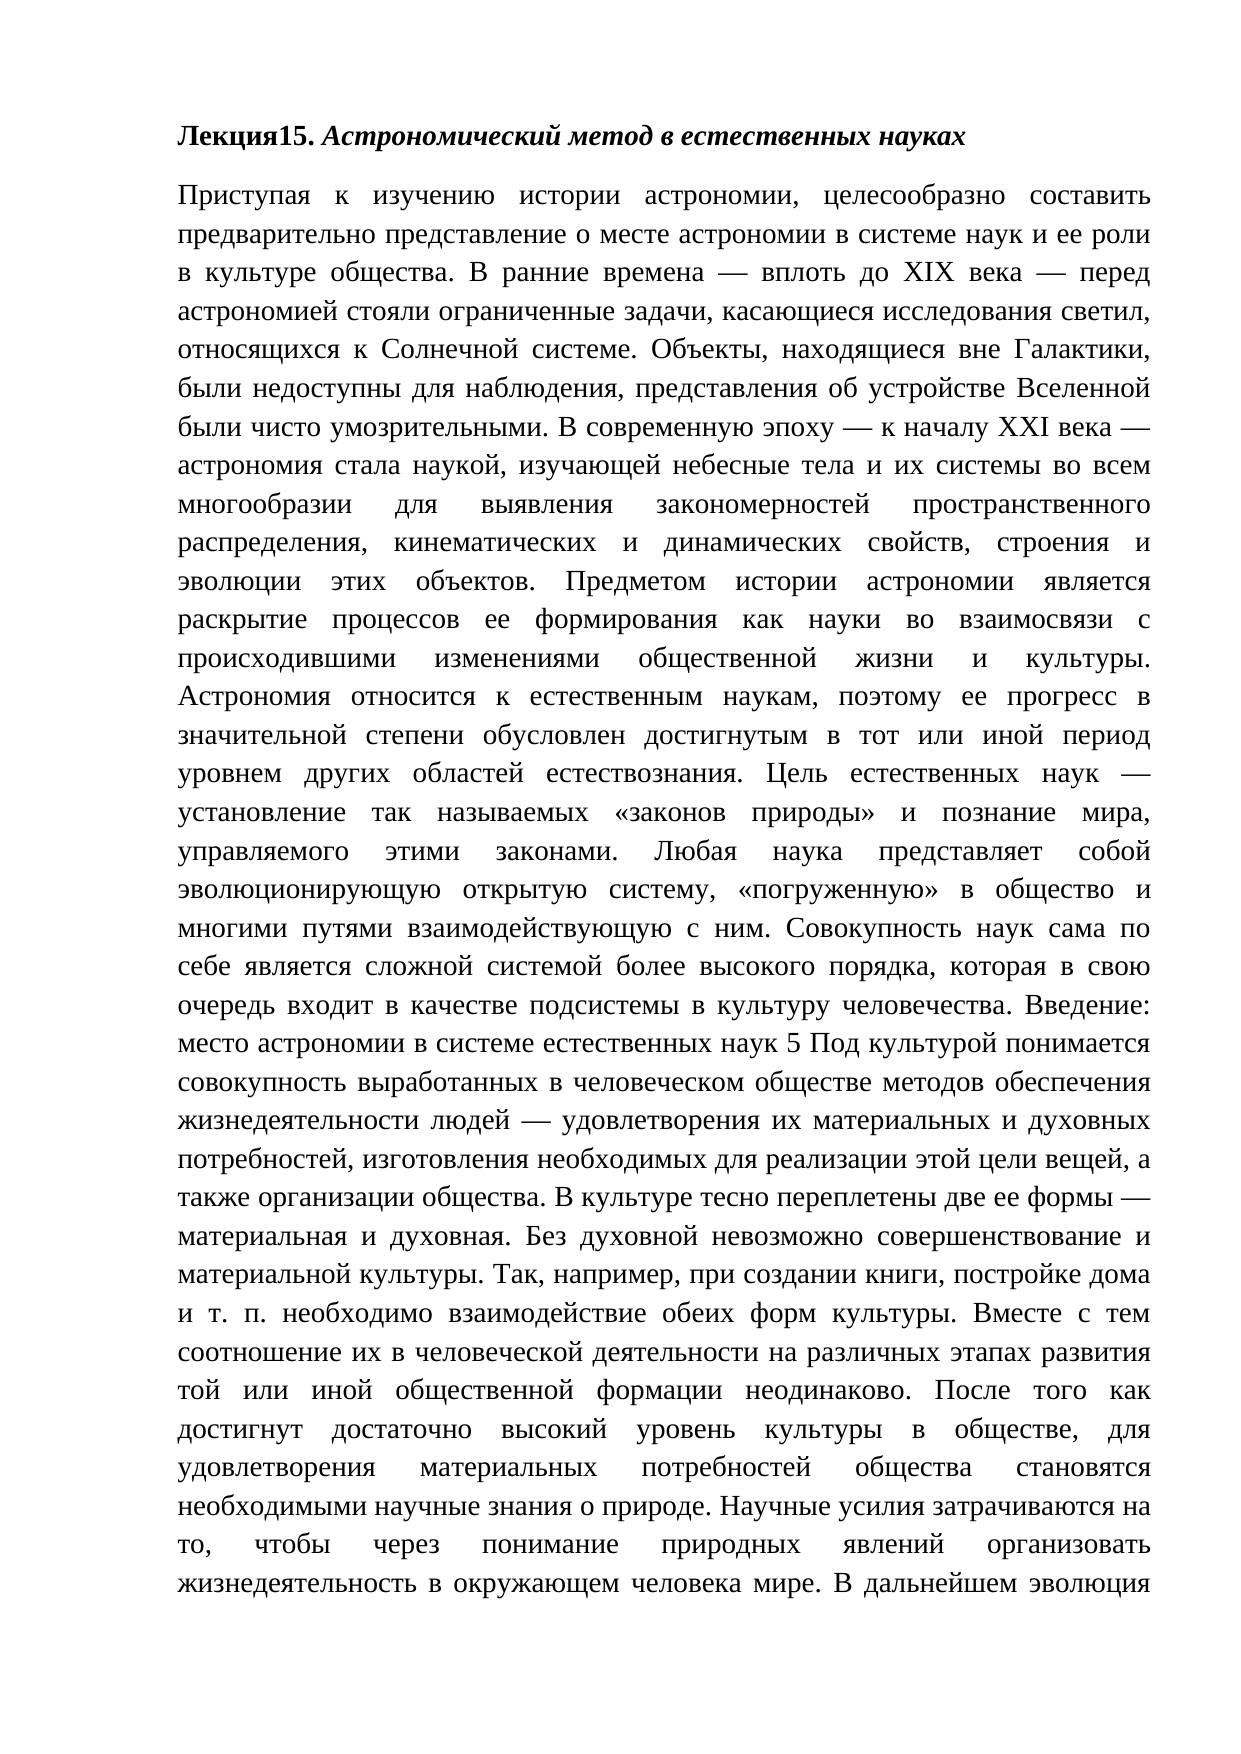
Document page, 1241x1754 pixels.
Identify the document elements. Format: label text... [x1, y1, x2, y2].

text Лекция15. Астрономический метод в естественных науках [177, 118, 1152, 152]
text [177, 177, 1152, 1598]
